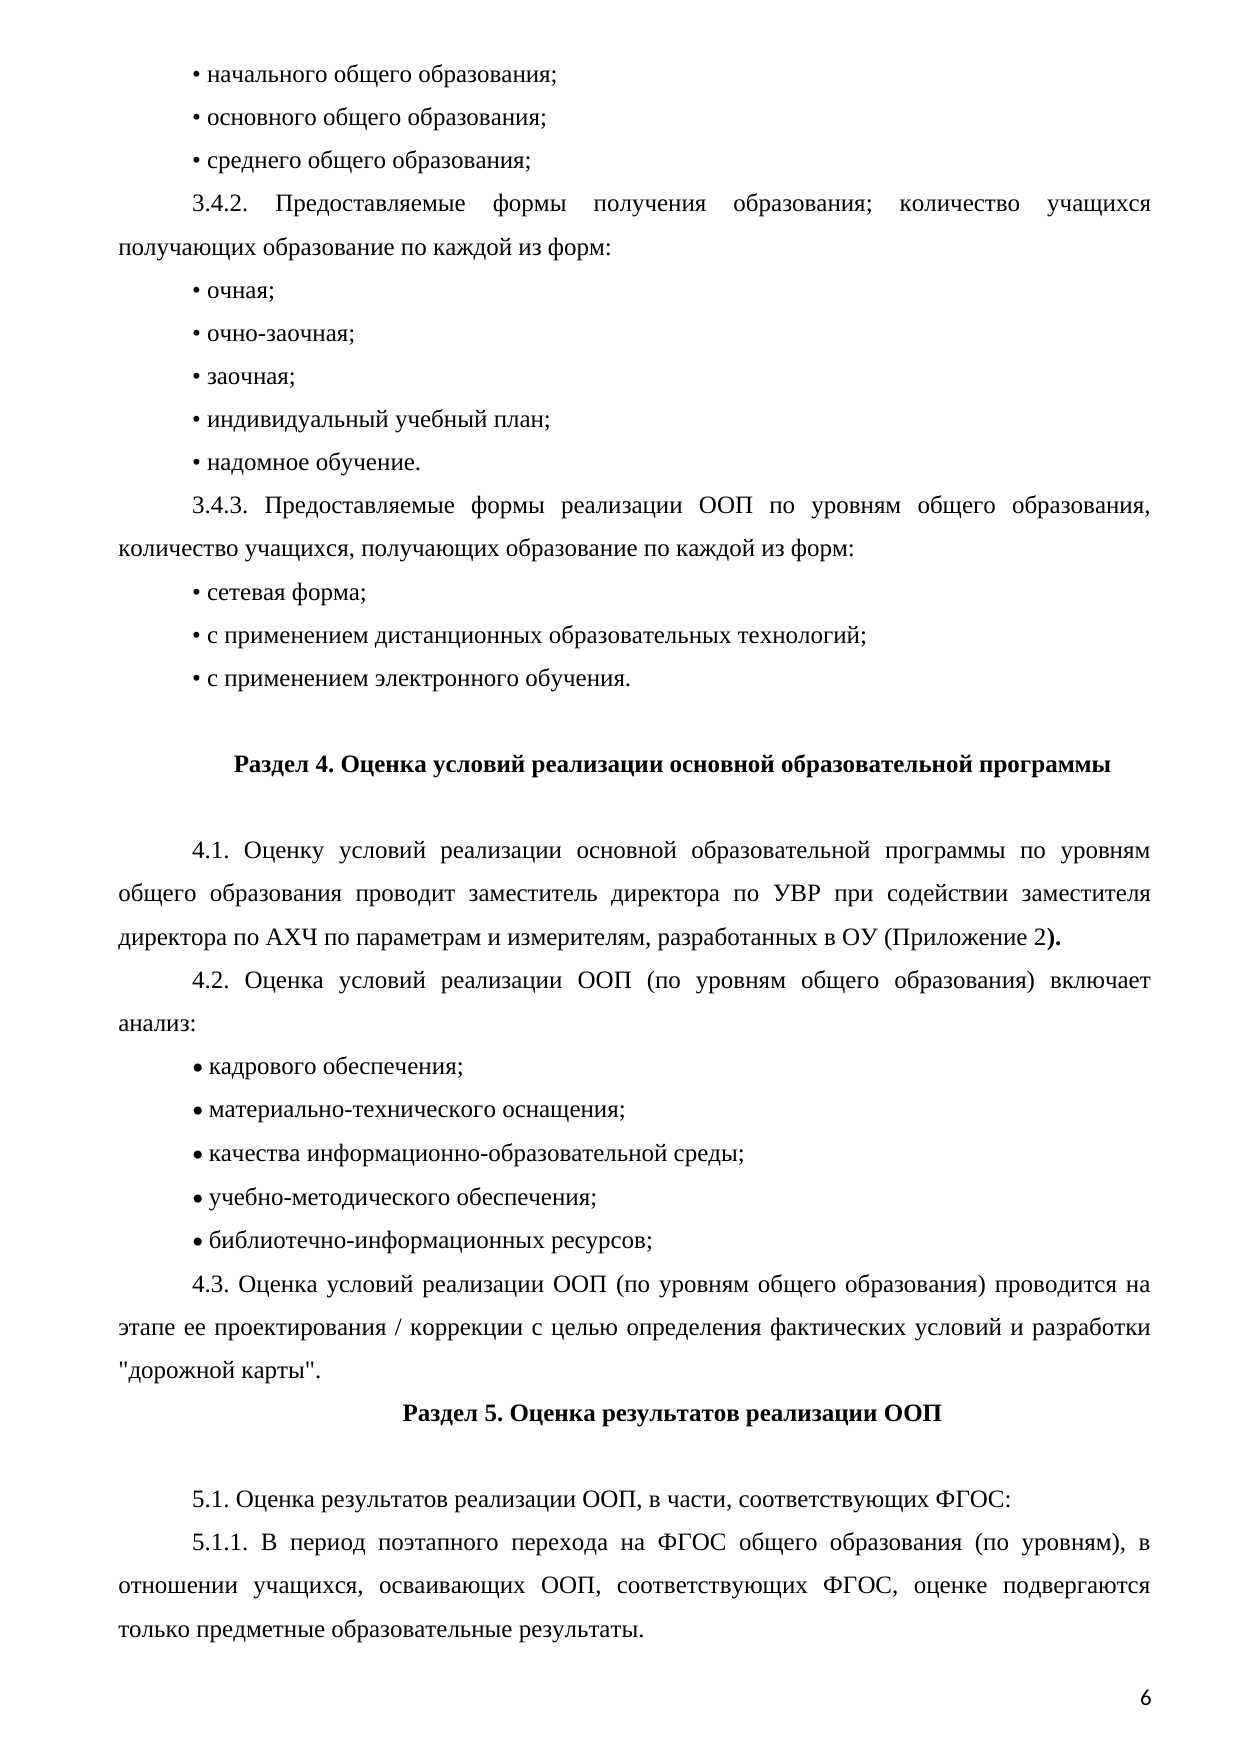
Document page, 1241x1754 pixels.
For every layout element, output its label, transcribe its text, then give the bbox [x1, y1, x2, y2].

text 3.4.2. Предоставляемые формы получения образования; количество учащихся получающих образование по каждой из форм: [118, 188, 1152, 260]
list • очная; [118, 275, 1152, 303]
list 4.2. Оценка условий реализации ООП (по уровням общего образования) включает анализ: [118, 965, 1152, 1037]
list • начального общего образования; [118, 59, 1152, 88]
text 4.3. Оценка условий реализации ООП (по уровням общего образования) проводится на этапе ее проектирования / коррекции с целью определения фактических условий и разработки "дорожной карты". [118, 1269, 1152, 1384]
text • библиотечно-информационных ресурсов; [118, 1225, 1152, 1254]
list Раздел 4. Оценка условий реализации основной образовательной программы [193, 749, 1152, 778]
list • сетевая форма; [118, 577, 1152, 605]
list • среднего общего образования; [118, 145, 1152, 174]
list Раздел 5. Оценка результатов реализации ООП [193, 1398, 1152, 1427]
list • заочная; [118, 361, 1152, 390]
text • материально-технического оснащения; [118, 1094, 1152, 1123]
list • основного общего образования; [118, 102, 1152, 131]
text 3.4.3. Предоставляемые формы реализации ООП по уровням общего образования, количество учащихся, получающих образование по каждой из форм: [118, 490, 1152, 562]
list • очно-заочная; [118, 318, 1152, 347]
list • индивидуальный учебный план; [118, 404, 1152, 433]
text 5.1. Оценка результатов реализации ООП, в части, соответствующих ФГОС: [118, 1484, 1152, 1513]
text • учебно-методического обеспечения; [118, 1182, 1152, 1211]
text • кадрового обеспечения; [118, 1051, 1152, 1080]
text • качества информационно-образовательной среды; [118, 1138, 1152, 1167]
list 4.1. Оценку условий реализации основной образовательной программы по уровням общего образования проводит заместитель директора по УВР при содействии заместителя директора по АХЧ по параметрам и измерителям, разработанных в ОУ (Приложение 2). [118, 835, 1152, 950]
list • надомное обучение. [118, 447, 1152, 476]
list • с применением электронного обучения. [118, 663, 1152, 692]
list • с применением дистанционных образовательных технологий; [118, 620, 1152, 648]
text 5.1.1. В период поэтапного перехода на ФГОС общего образования (по уровням), в отношении учащихся, осваивающих ООП, соответствующих ФГОС, оценке подвергаются только предметные образовательные результаты. [118, 1527, 1152, 1642]
